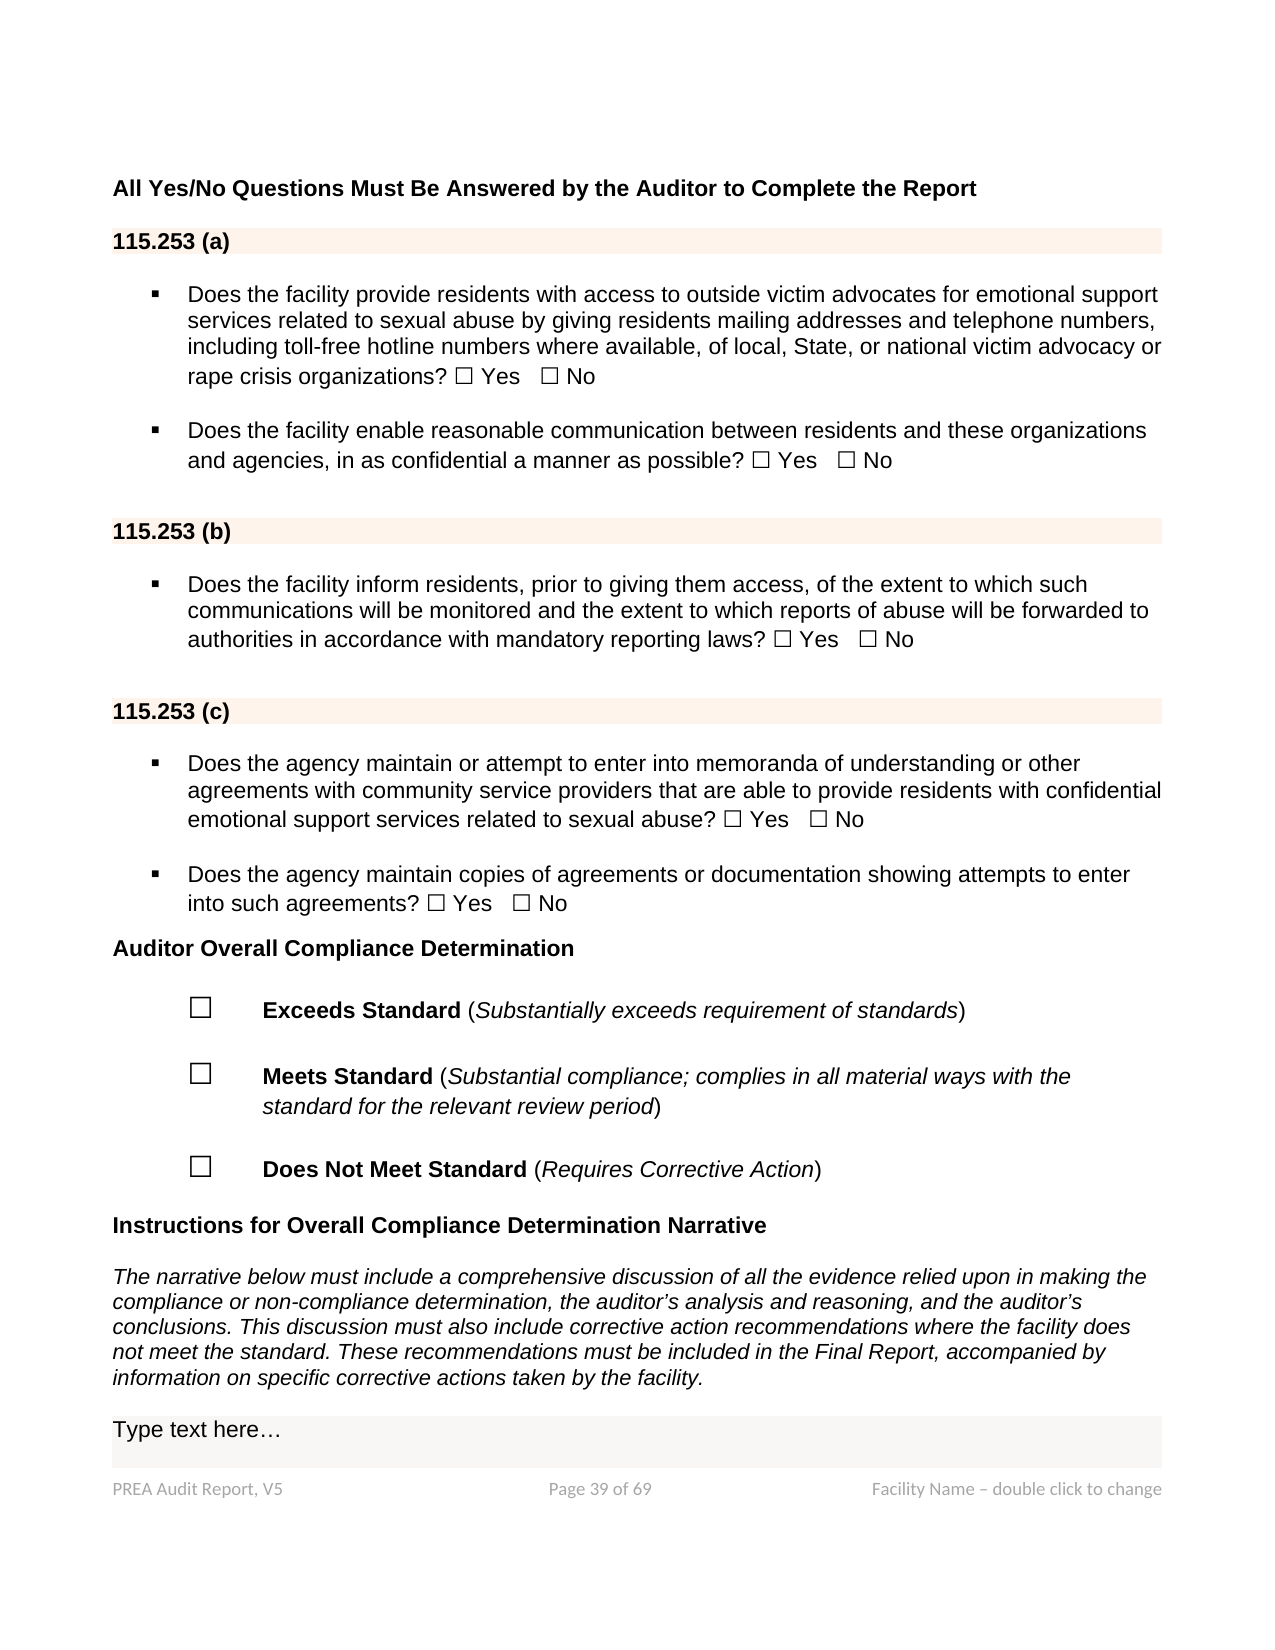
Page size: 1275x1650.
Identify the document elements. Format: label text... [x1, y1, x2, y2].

text Meets Standard (Substantial compliance; complies in all material ways with the standard for the relevant review period) [187, 1054, 1162, 1120]
list Does the facility enable reasonable communication between residents and these organizations and agencies, in as confidential a manner as possible? Yes No [150, 417, 1162, 475]
list Does the agency maintain copies of agreements or documentation showing attempts to enter into such agreements? Yes No [150, 861, 1162, 918]
text 115.253 (c) [112, 698, 1162, 724]
text Instructions for Overall Compliance Determination Narrative [112, 1212, 1162, 1238]
text Does Not Meet Standard (Requires Corrective Action) [187, 1146, 1162, 1186]
text 115.253 (a) [112, 228, 1162, 254]
text Auditor Overall Compliance Determination [112, 935, 1162, 961]
text Type text here… [112, 1416, 1162, 1442]
text All Yes/No Questions Must Be Answered by the Auditor to Complete the Report [112, 175, 1162, 202]
text Exceeds Standard (Substantially exceeds requirement of standards) [187, 988, 1162, 1027]
text The narrative below must include a comprehensive discussion of all the evidence relied upon in making the compliance or non-compliance determination, the auditor’s analysis and reasoning, and the auditor’s conclusions. This discussion must also include corrective action recommendations where the facility does not meet the standard. These recommendations must be included in the Final Report, accompanied by information on specific corrective actions taken by the facility. [112, 1264, 1162, 1390]
list Does the facility provide residents with access to outside victim advocates for emotional support services related to sexual abuse by giving residents mailing addresses and telephone numbers, including toll-free hotline numbers where available, of local, State, or national victim advocacy or rape crisis organizations? Yes No [150, 281, 1162, 391]
list Does the facility inform residents, prior to giving them access, of the extent to which such communications will be monitored and the extent to which reports of abuse will be forwarded to authorities in accordance with mandatory reporting laws? Yes No [150, 571, 1162, 654]
list Does the agency maintain or attempt to enter into memoranda of understanding or other agreements with community service providers that are able to provide residents with confidential emotional support services related to sexual abuse? Yes No [150, 750, 1162, 834]
text 115.253 (b) [112, 518, 1162, 544]
